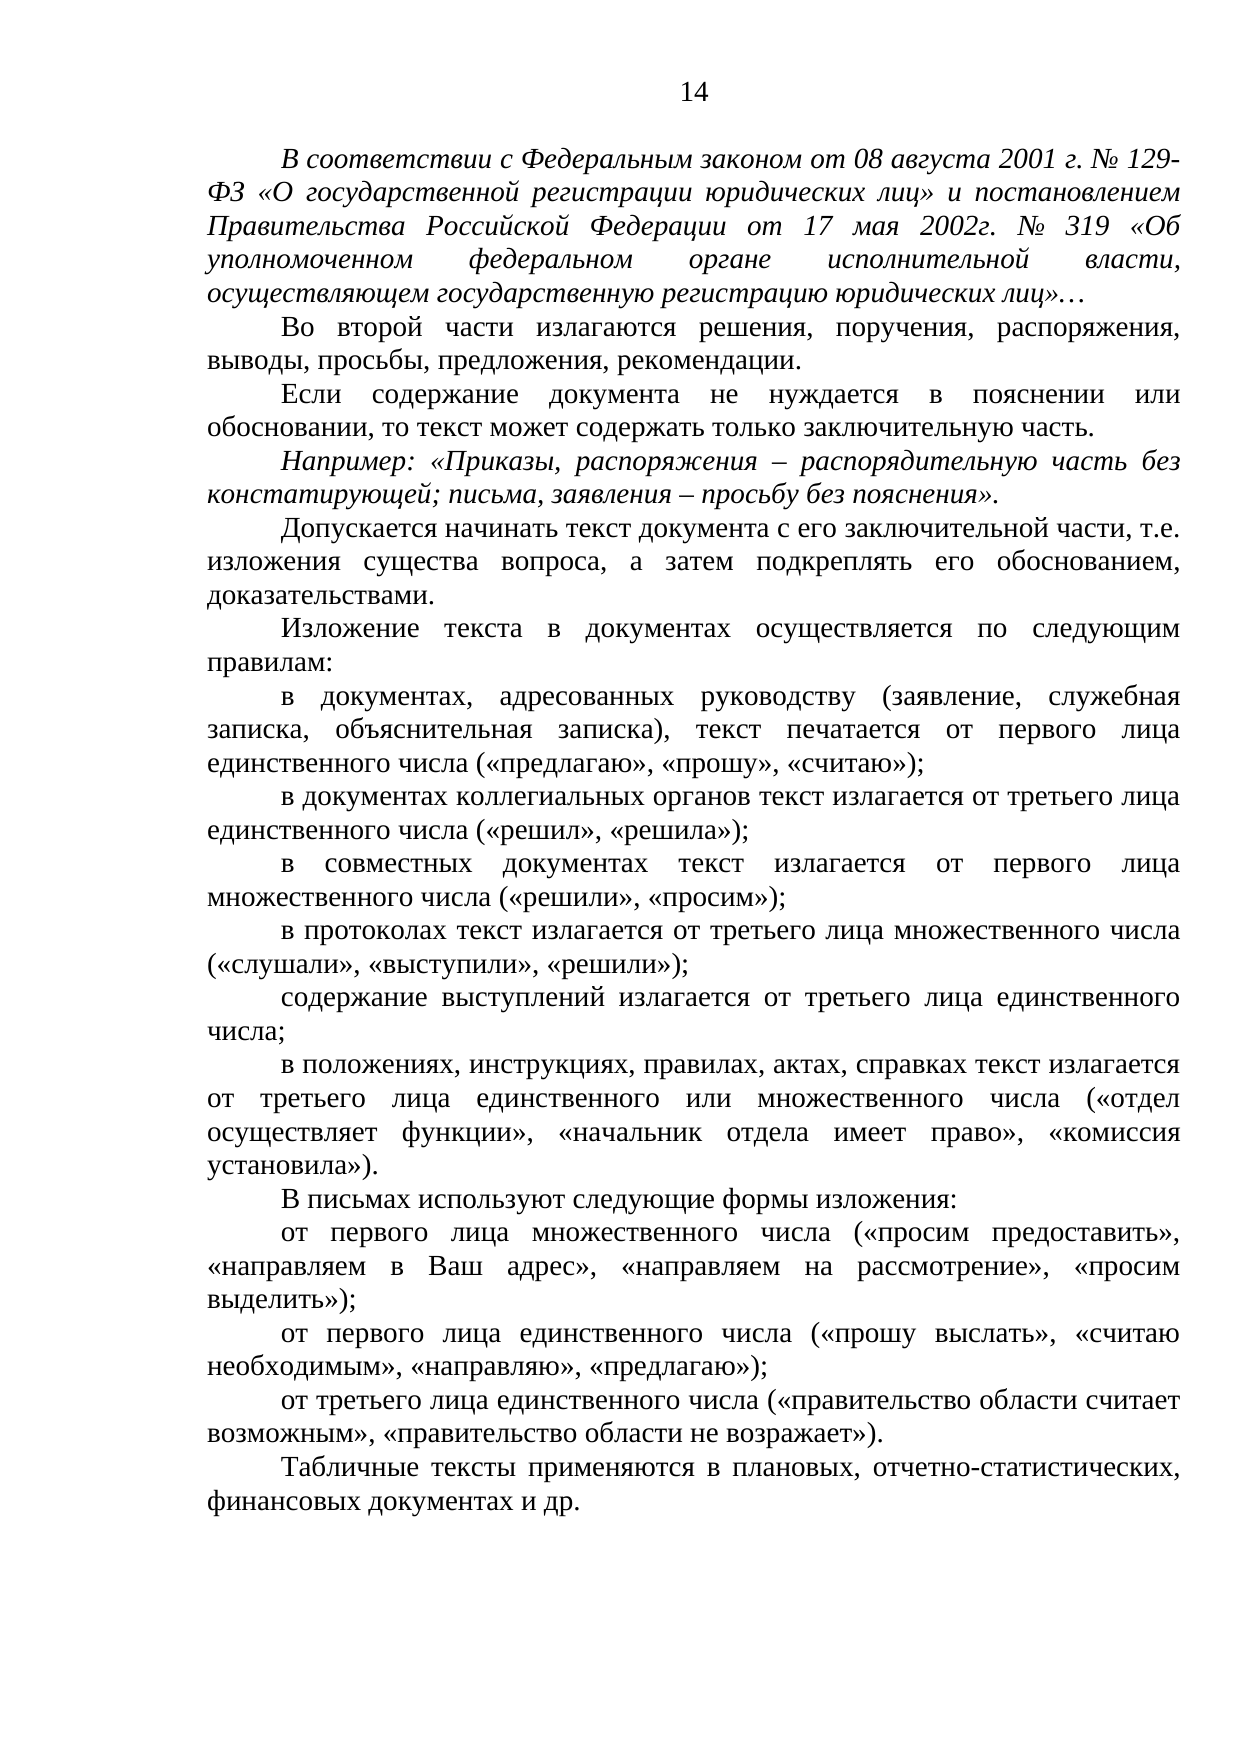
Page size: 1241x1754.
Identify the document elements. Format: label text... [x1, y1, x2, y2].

text в документах, адресованных руководству (заявление, служебная записка, объяснительная записка), текст печатается от первого лица единственного числа («предлагаю», «прошу», «считаю»); [207, 678, 1181, 778]
text от первого лица единственного числа («прошу выслать», «считаю необходимым», «направляю», «предлагаю»); [207, 1315, 1181, 1382]
text содержание выступлений излагается от третьего лица единственного числа; [207, 979, 1181, 1047]
text Если содержание документа не нуждается в пояснении или обосновании, то текст может содержать только заключительную часть. [207, 376, 1181, 443]
text в совместных документах текст излагается от первого лица множественного числа («решили», «просим»); [207, 845, 1181, 912]
text Табличные тексты применяются в плановых, отчетно-статистических, финансовых документах и др. [207, 1449, 1181, 1516]
text от первого лица множественного числа («просим предоставить», «направляем в Ваш адрес», «направляем на рассмотрение», «просим выделить»); [207, 1214, 1181, 1315]
text Допускается начинать текст документа с его заключительной части, т.е. изложения существа вопроса, а затем подкреплять его обоснованием, доказательствами. [207, 510, 1181, 611]
text Во второй части излагаются решения, поручения, распоряжения, выводы, просьбы, предложения, рекомендации. [207, 309, 1181, 376]
text в документах коллегиальных органов текст излагается от третьего лица единственного числа («решил», «решила»); [207, 778, 1181, 845]
text Например: «Приказы, распоряжения – распорядительную часть без констатирующей; письма, заявления – просьбу без пояснения». [207, 443, 1181, 510]
text В письмах используют следующие формы изложения: [207, 1181, 1181, 1214]
text В соответствии с Федеральным законом от 08 августа . № 129-ФЗ «О государственной регистрации юридических лиц» и постановлением Правительства Российской Федерации от 17 мая . № 319 «Об уполномоченном федеральном органе исполнительной власти, осуществляющем государственную регистрацию юридических лиц»… [207, 141, 1181, 309]
text в положениях, инструкциях, правилах, актах, справках текст излагается от третьего лица единственного или множественного числа («отдел осуществляет функции», «начальник отдела имеет право», «комиссия установила»). [207, 1047, 1181, 1181]
text в протоколах текст излагается от третьего лица множественного числа («слушали», «выступили», «решили»); [207, 912, 1181, 979]
text от третьего лица единственного числа («правительство области считает возможным», «правительство области не возражает»). [207, 1382, 1181, 1449]
text Изложение текста в документах осуществляется по следующим правилам: [207, 611, 1181, 678]
